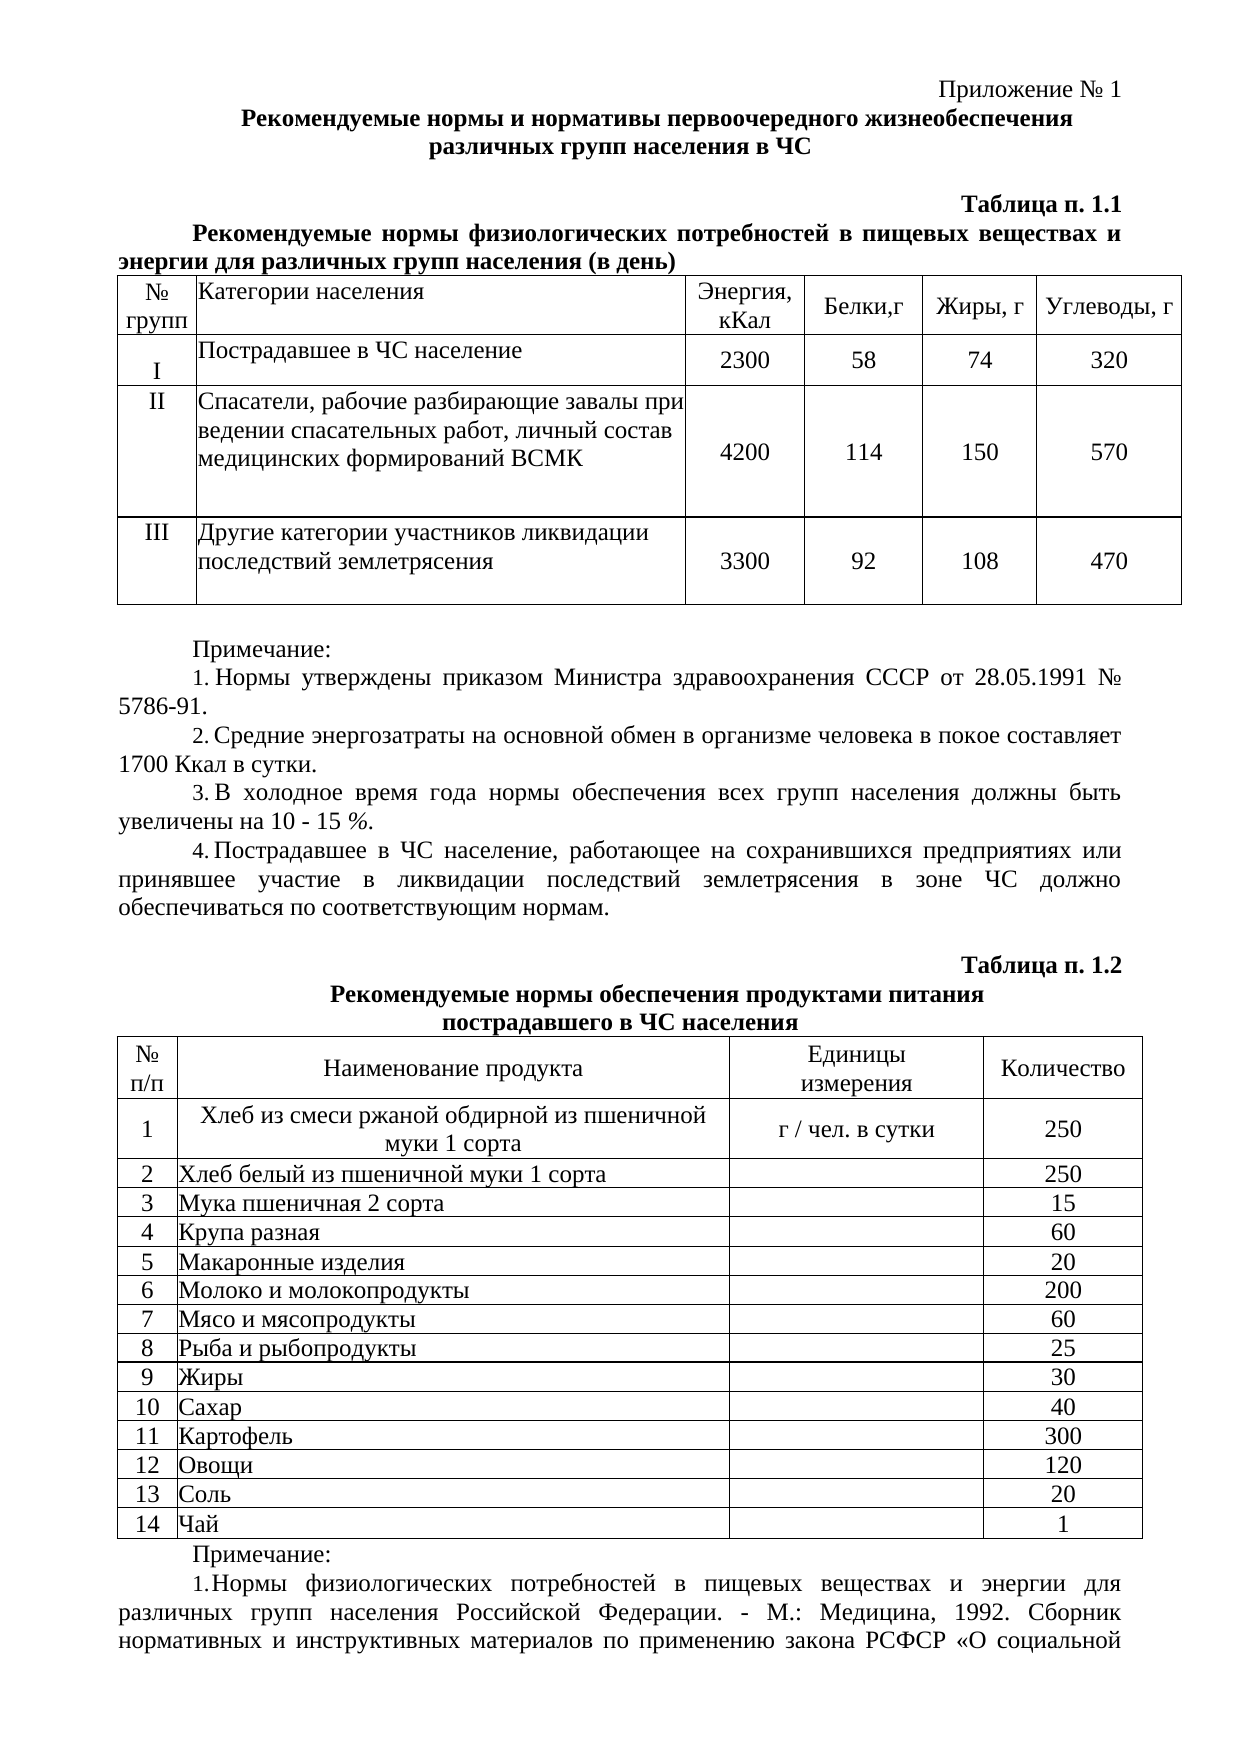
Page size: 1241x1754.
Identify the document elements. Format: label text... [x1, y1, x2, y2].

table_cell 120 [984, 1450, 1142, 1478]
table_cell 200 [984, 1276, 1142, 1303]
table_cell 6 [118, 1276, 177, 1303]
table_cell [730, 1508, 983, 1538]
table_header Единицы измерения [730, 1037, 983, 1098]
list Средние энергозатраты на основной обмен в организме человека в покое составляет 1700 Ккал в сутки. [118, 720, 1122, 777]
table_cell 60 [984, 1217, 1142, 1246]
text Приложение № 1 [118, 74, 1122, 103]
table_cell Жиры [178, 1363, 729, 1391]
table_cell 58 [805, 335, 922, 385]
table_header № групп [118, 276, 196, 334]
table_cell 4 [118, 1217, 177, 1246]
table_header № п/п [118, 1037, 177, 1098]
table_cell 470 [1037, 518, 1181, 604]
table_cell [730, 1392, 983, 1420]
table_cell 14 [118, 1508, 177, 1538]
table_cell 60 [984, 1305, 1142, 1332]
table_cell Пострадавшее в ЧС население [197, 335, 685, 385]
table_cell 12 [118, 1450, 177, 1478]
table_cell 15 [984, 1188, 1142, 1216]
table_cell [730, 1188, 983, 1216]
table_cell 250 [984, 1159, 1142, 1187]
text Таблица п. 1.2 [118, 950, 1122, 979]
table_cell 3 [118, 1188, 177, 1216]
table_cell 7 [118, 1305, 177, 1332]
table_cell 11 [118, 1421, 177, 1449]
table_cell [730, 1305, 983, 1332]
table_header Количество [984, 1037, 1142, 1098]
table_cell 1 [984, 1508, 1142, 1538]
table_cell 20 [984, 1479, 1142, 1507]
table_cell 30 [984, 1363, 1142, 1391]
table_cell [730, 1363, 983, 1391]
table_cell г / чел. в сутки [730, 1099, 983, 1158]
table_cell Соль [178, 1479, 729, 1507]
table_cell Мясо и мясопродукты [178, 1305, 729, 1332]
text Примечание: [118, 1539, 1122, 1568]
table_cell 40 [984, 1392, 1142, 1420]
table_cell Хлеб из смеси ржаной обдирной из пшеничной муки 1 сорта [178, 1099, 729, 1158]
table_cell 250 [984, 1099, 1142, 1158]
table_cell II [118, 386, 196, 516]
table_cell 1 [118, 1099, 177, 1158]
table_cell 10 [118, 1392, 177, 1420]
table_cell 74 [923, 335, 1036, 385]
table_cell Макаронные изделия [178, 1247, 729, 1274]
table_cell [730, 1334, 983, 1361]
table_cell Чай [178, 1508, 729, 1538]
table_header Жиры, г [923, 276, 1036, 334]
table_cell [730, 1247, 983, 1274]
table_cell 13 [118, 1479, 177, 1507]
text Рекомендуемые нормы и нормативы первоочередного жизнеобеспечения различных групп населения в ЧС [118, 103, 1122, 160]
table_cell Спасатели, рабочие разбирающие завалы при ведении спасательных работ, личный состав медицинских формирований ВСМК [197, 386, 685, 516]
table_cell Хлеб белый из пшеничной муки 1 сорта [178, 1159, 729, 1187]
table_cell Сахар [178, 1392, 729, 1420]
table_cell 300 [984, 1421, 1142, 1449]
table_cell 2300 [686, 335, 804, 385]
table_cell 8 [118, 1334, 177, 1361]
table_cell 570 [1037, 386, 1181, 516]
table_cell 25 [984, 1334, 1142, 1361]
table_cell 320 [1037, 335, 1181, 385]
table_header Категории населения [197, 276, 685, 334]
table_cell Овощи [178, 1450, 729, 1478]
table_cell III [118, 518, 196, 604]
table_cell Молоко и молокопродукты [178, 1276, 729, 1303]
table_cell [730, 1159, 983, 1187]
table_header Энергия, кКал [686, 276, 804, 334]
table_cell 2 [118, 1159, 177, 1187]
list В холодное время года нормы обеспечения всех групп населения должны быть увеличены на 10 - 15 %. [118, 777, 1122, 835]
table_header Наименование продукта [178, 1037, 729, 1098]
table_cell 150 [923, 386, 1036, 516]
table_header Углеводы, г [1037, 276, 1181, 334]
table_cell 114 [805, 386, 922, 516]
text Примечание: [118, 634, 1122, 662]
table_cell I [118, 335, 196, 385]
table_cell Другие категории участников ликвидации последствий землетрясения [197, 518, 685, 604]
table_cell 108 [923, 518, 1036, 604]
list Пострадавшее в ЧС население, работающее на сохранившихся предприятиях или принявшее участие в ликвидации последствий землетрясения в зоне ЧС должно обеспечиваться по соответствующим нормам. [118, 835, 1122, 921]
table_cell 92 [805, 518, 922, 604]
table_cell 5 [118, 1247, 177, 1274]
table_cell 4200 [686, 386, 804, 516]
table_cell 20 [984, 1247, 1142, 1274]
table_header Белки,г [805, 276, 922, 334]
table_cell [730, 1450, 983, 1478]
table_cell [730, 1217, 983, 1246]
table_cell Рыба и рыбопродукты [178, 1334, 729, 1361]
table_cell [730, 1479, 983, 1507]
table_cell 3300 [686, 518, 804, 604]
table_cell Картофель [178, 1421, 729, 1449]
list Нормы утверждены приказом Министра здравоохранения СССР от 28.05.1991 № 5786-91. [118, 662, 1122, 720]
table_cell [730, 1276, 983, 1303]
table_cell [730, 1421, 983, 1449]
table_cell Мука пшеничная 2 сорта [178, 1188, 729, 1216]
text Рекомендуемые нормы обеспечения продуктами питания пострадавшего в ЧС населения [118, 979, 1122, 1036]
table_cell Крупа разная [178, 1217, 729, 1246]
table_cell 9 [118, 1363, 177, 1391]
text Таблица п. 1.1 [118, 189, 1122, 218]
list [118, 1568, 1122, 1654]
text Рекомендуемые нормы физиологических потребностей в пищевых веществах и энергии для различных групп населения (в день) [118, 218, 1122, 275]
